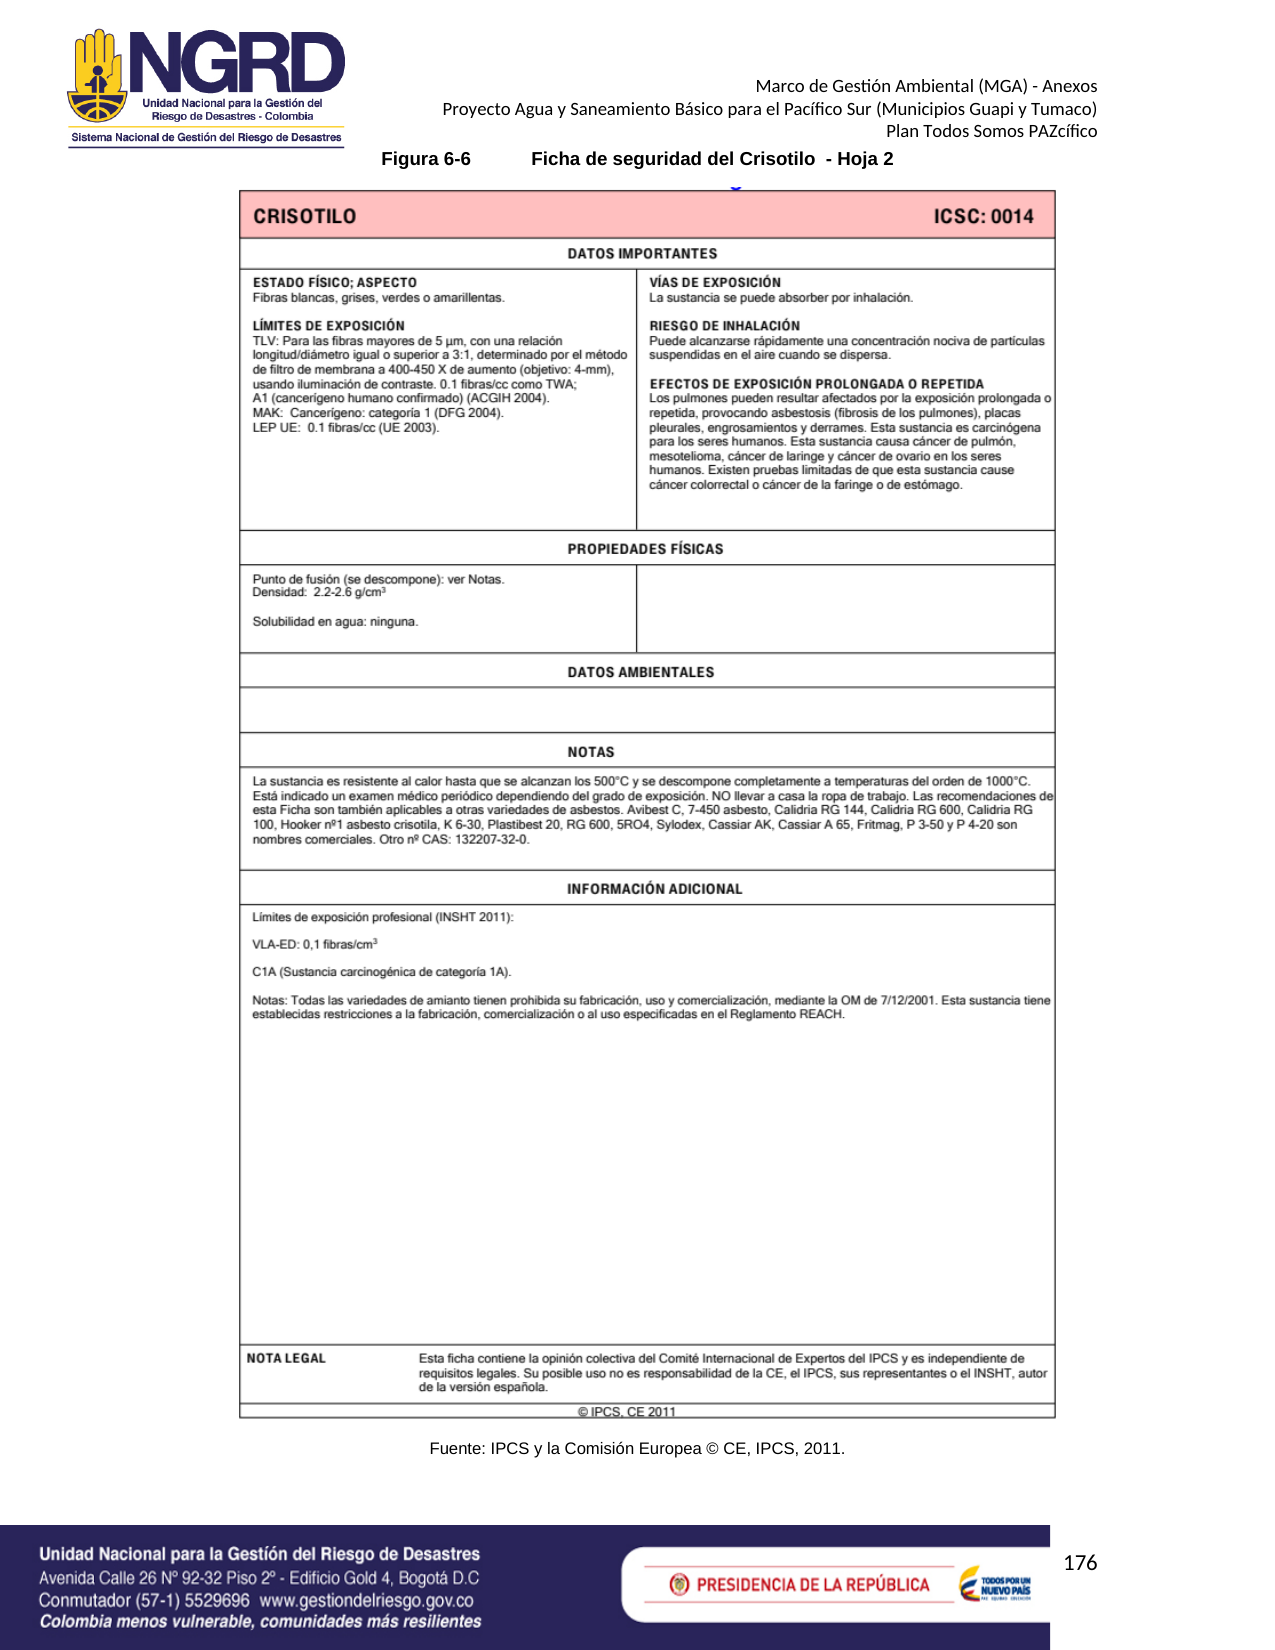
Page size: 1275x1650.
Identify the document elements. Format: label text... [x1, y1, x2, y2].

picture [66, 25, 348, 151]
text Fuente: IPCS y la Comisión Europea © CE, IPCS, 2011. [177, 182, 1098, 1458]
picture [0, 1525, 1050, 1650]
